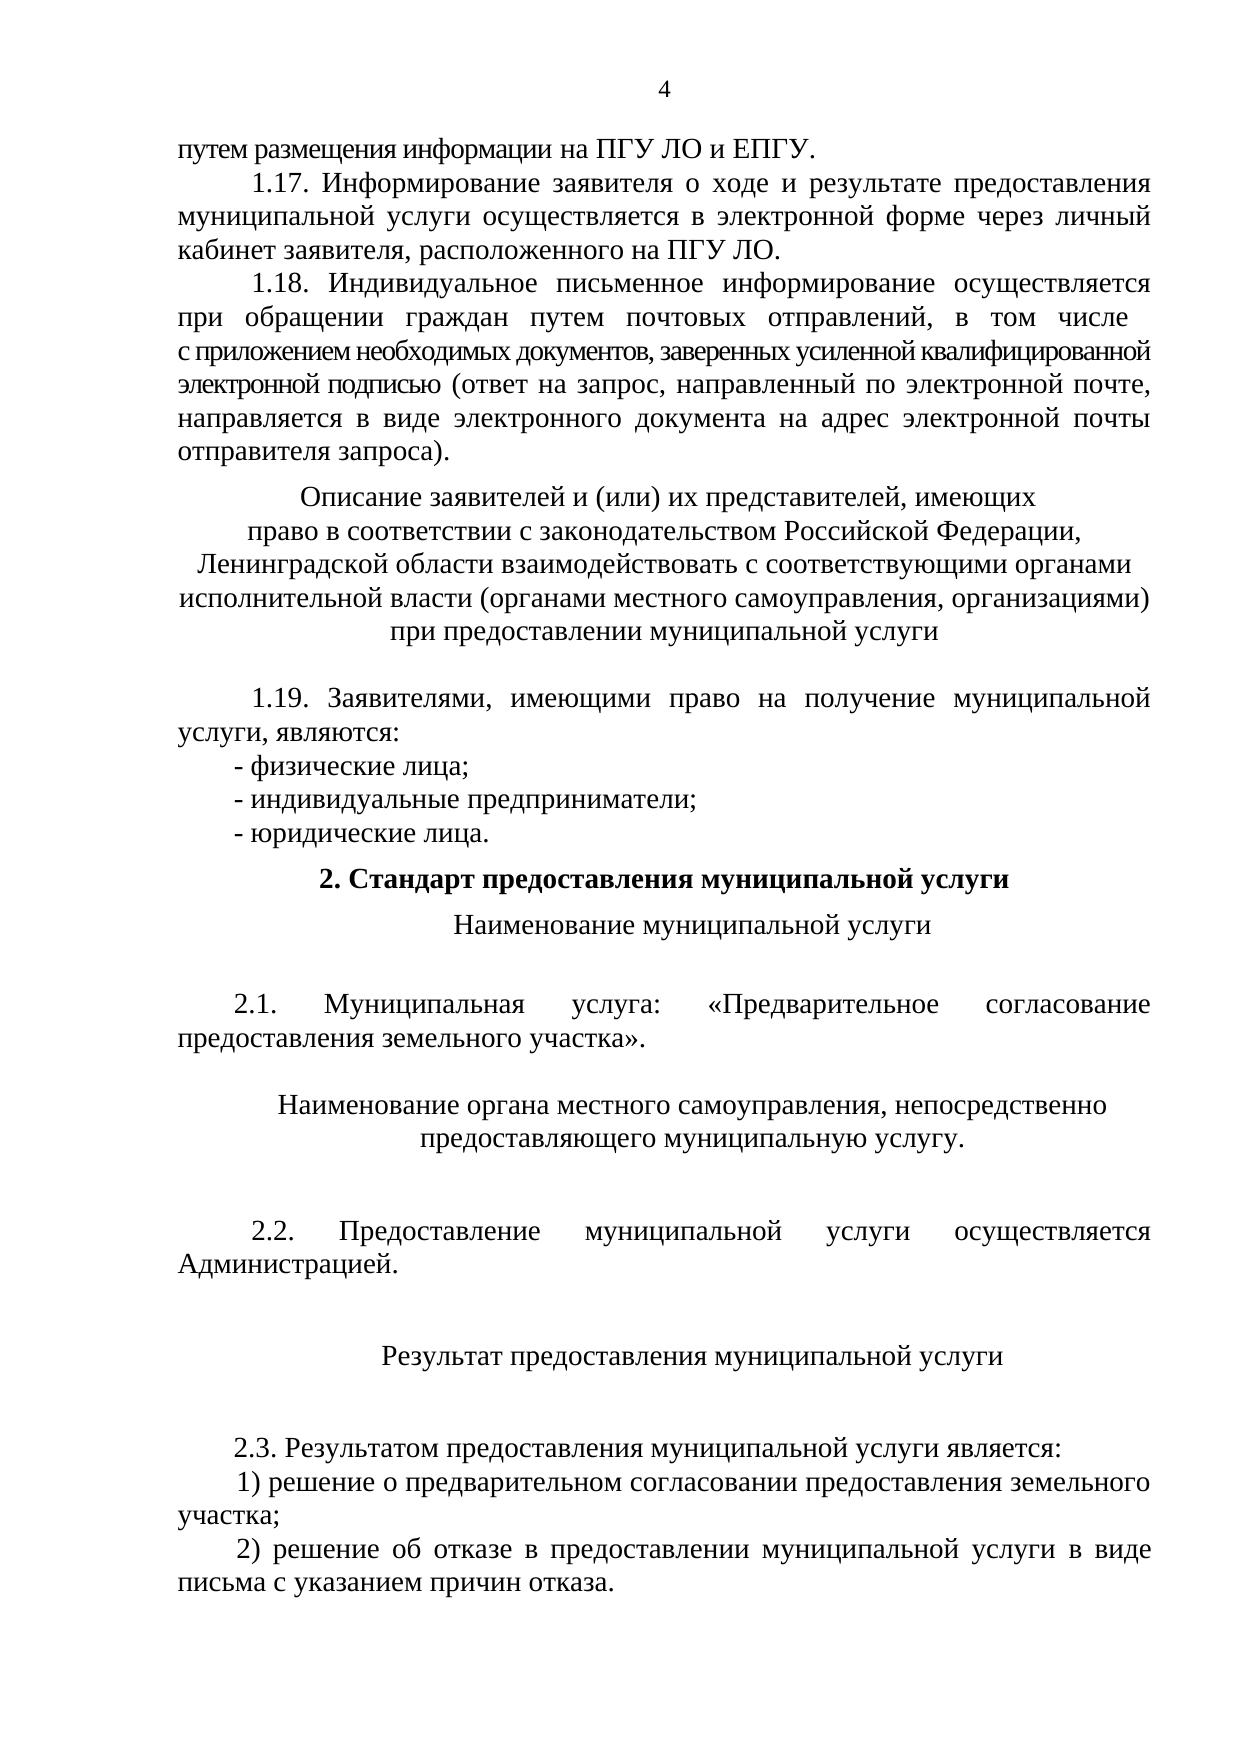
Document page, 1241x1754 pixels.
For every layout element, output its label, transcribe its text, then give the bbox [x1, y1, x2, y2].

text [177, 131, 1152, 165]
text 1) решение о предварительном согласовании предоставления земельного участка; [177, 1464, 1152, 1531]
text 2.1. Муниципальная услуга: «Предварительное согласование предоставления земельного участка». [177, 986, 1152, 1053]
text Ленинградской области взаимодействовать с соответствующими органами исполнительной власти (органами местного самоуправления, организациями) [177, 546, 1152, 613]
text - физические лица; [177, 748, 1152, 781]
text - юридические лица. [177, 815, 1152, 848]
text 1.17. Информирование заявителя о ходе и результате предоставления муниципальной услуги осуществляется в электронной форме через личный кабинет заявителя, расположенного на ПГУ ЛО. [177, 165, 1152, 266]
text предоставляющего муниципальную услугу. [177, 1121, 1152, 1154]
text Результат предоставления муниципальной услуги [177, 1338, 1152, 1372]
text 2) решение об отказе в предоставлении муниципальной услуги в виде письма с указанием причин отказа. [177, 1531, 1152, 1598]
text 2. Стандарт предоставления муниципальной услуги [177, 861, 1152, 894]
text Описание заявителей и (или) их представителей, имеющих [177, 479, 1152, 513]
text 2.3. Результатом предоставления муниципальной услуги является: [177, 1430, 1152, 1464]
text при предоставлении муниципальной услуги [177, 613, 1152, 647]
text Наименование муниципальной услуги [177, 907, 1152, 940]
text Наименование органа местного самоуправления, непосредственно [177, 1087, 1152, 1121]
text право в соответствии с законодательством Российской Федерации, [177, 513, 1152, 546]
text - индивидуальные предприниматели; [177, 781, 1152, 815]
text 1.18. Индивидуальное письменное информирование осуществляется при обращении граждан путем почтовых отправлений, в том числе с приложением необходимых документов, заверенных усиленной квалифицированной электронной подписью (ответ на запрос, направленный по электронной почте, направляется в виде электронного документа на адрес электронной почты отправителя запроса). [177, 266, 1152, 467]
text 2.2. Предоставление муниципальной услуги осуществляется Администрацией. [177, 1213, 1152, 1280]
text 1.19. Заявителями, имеющими право на получение муниципальной услуги, являются: [177, 681, 1152, 748]
